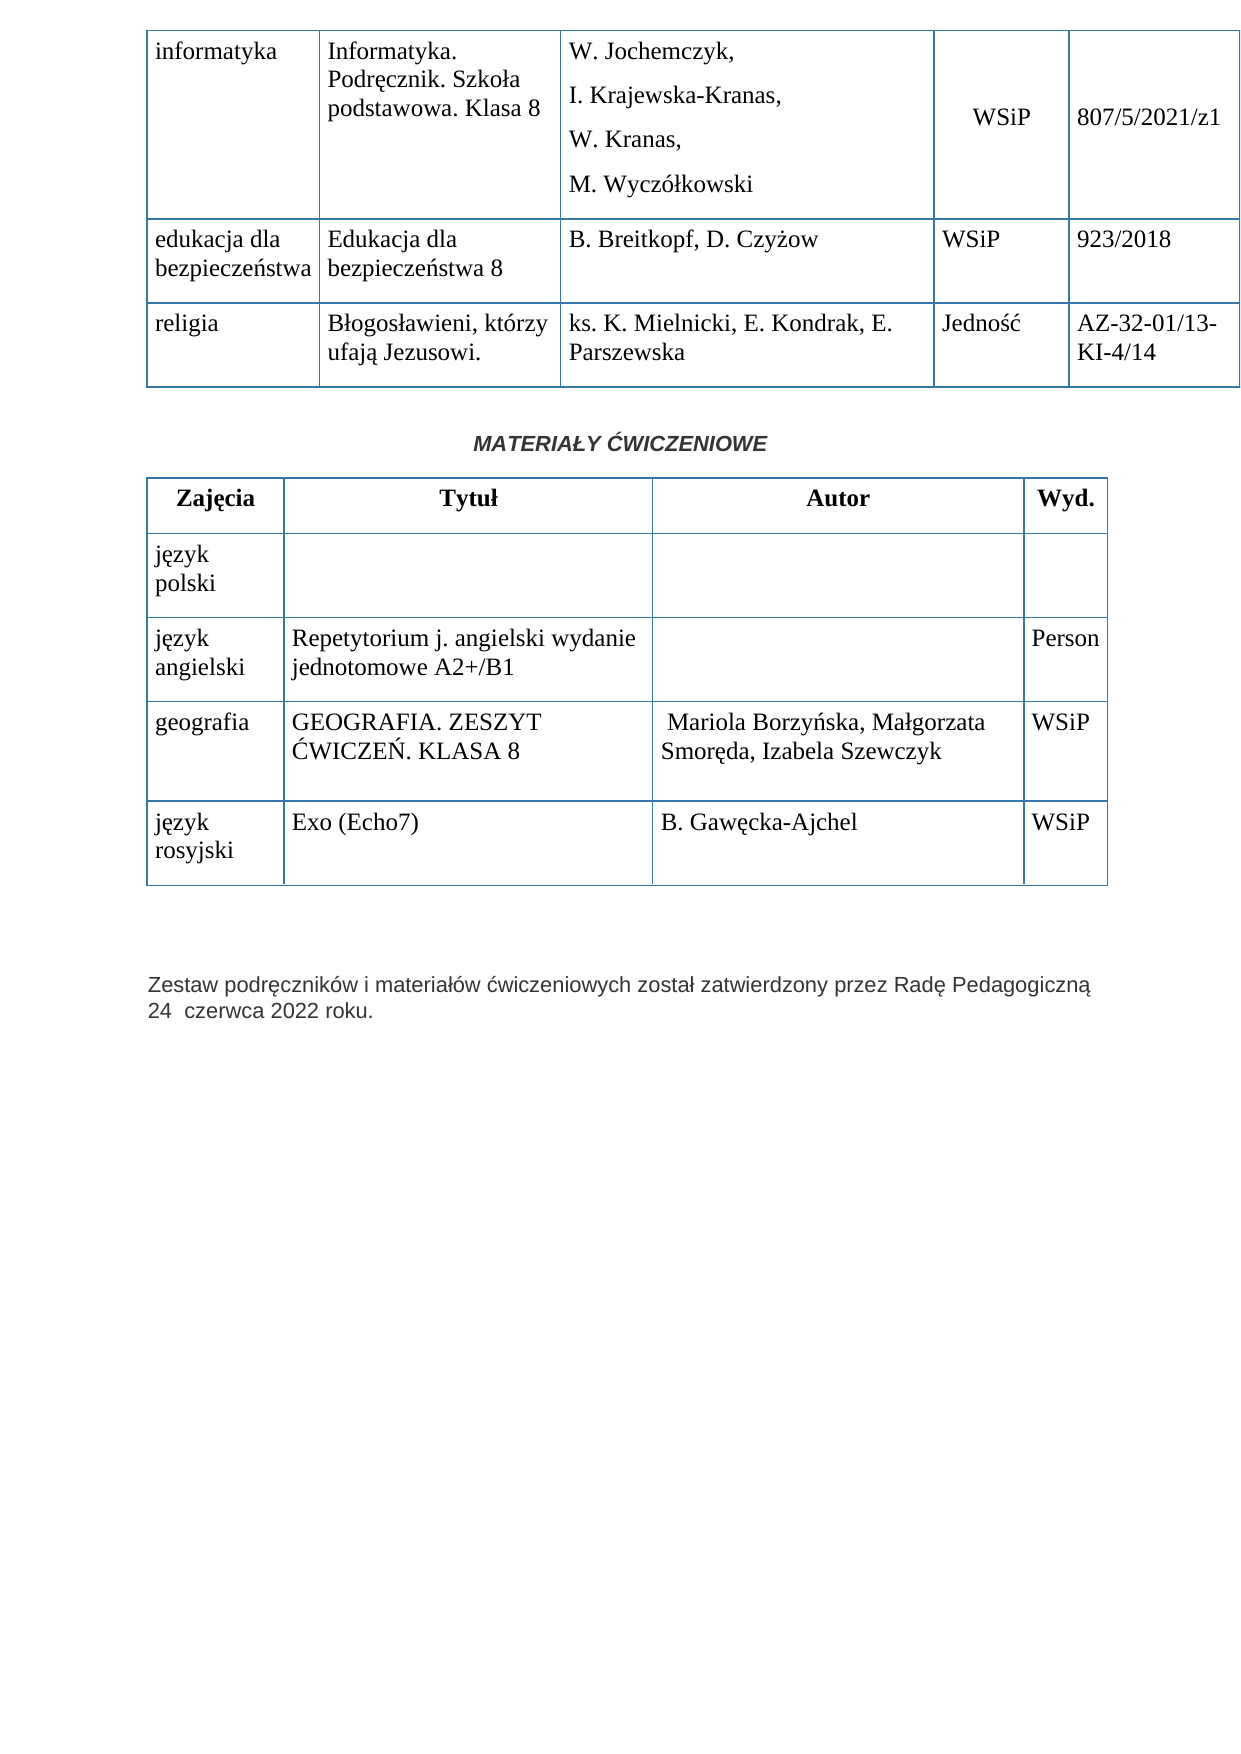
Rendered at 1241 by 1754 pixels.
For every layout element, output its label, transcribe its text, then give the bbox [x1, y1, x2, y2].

table_cell B. Breitkopf, D. Czyżow [561, 220, 933, 302]
table_cell Informatyka. Podręcznik. Szkoła podstawowa. Klasa 8 [320, 31, 560, 218]
text MATERIAŁY ĆWICZENIOWE [148, 430, 1093, 456]
table_cell WSiP [935, 220, 1068, 302]
table_cell informatyka [148, 31, 319, 218]
text Zestaw podręczników i materiałów ćwiczeniowych został zatwierdzony przez Radę Pedagogiczną 24 czerwca 2022 roku. [148, 970, 1093, 1023]
table_cell [1025, 534, 1107, 617]
table_cell [653, 534, 1023, 617]
table_cell religia [148, 304, 319, 386]
table_cell Repetytorium j. angielski wydanie jednotomowe A2+/B1 [285, 618, 652, 701]
table_header Autor [653, 479, 1023, 533]
table_header Zajęcia [148, 479, 283, 533]
table_cell Exo (Echo7) [285, 802, 652, 884]
table_cell Mariola Borzyńska, Małgorzata Smoręda, Izabela Szewczyk [653, 702, 1023, 800]
table_cell Jedność [935, 304, 1068, 386]
table_cell język polski [148, 534, 283, 617]
table_cell 807/5/2021/z1 [1070, 31, 1239, 218]
table_cell W. Jochemczyk, I. Krajewska-Kranas, W. Kranas, M. Wyczółkowski [561, 31, 933, 218]
table_cell [285, 534, 652, 617]
table_cell edukacja dla bezpieczeństwa [148, 220, 319, 302]
table_cell Błogosławieni, którzy ufają Jezusowi. [320, 304, 560, 386]
table_cell WSiP [1025, 702, 1107, 800]
table_cell Person [1025, 618, 1107, 701]
table_header Tytuł [285, 479, 652, 533]
table_header Wyd. [1025, 479, 1107, 533]
table_cell GEOGRAFIA. ZESZYT ĆWICZEŃ. KLASA 8 [285, 702, 652, 800]
table_cell AZ-32-01/13-KI-4/14 [1070, 304, 1239, 386]
table_cell język angielski [148, 618, 283, 701]
table_cell [653, 618, 1023, 701]
table_cell WSiP [1025, 802, 1107, 884]
table_cell 923/2018 [1070, 220, 1239, 302]
table_cell ks. K. Mielnicki, E. Kondrak, E. Parszewska [561, 304, 933, 386]
table_cell język rosyjski [148, 802, 283, 884]
table_cell B. Gawęcka-Ajchel [653, 802, 1023, 884]
table_cell WSiP [935, 31, 1068, 218]
table_cell Edukacja dla bezpieczeństwa 8 [320, 220, 560, 302]
table_cell geografia [148, 702, 283, 800]
